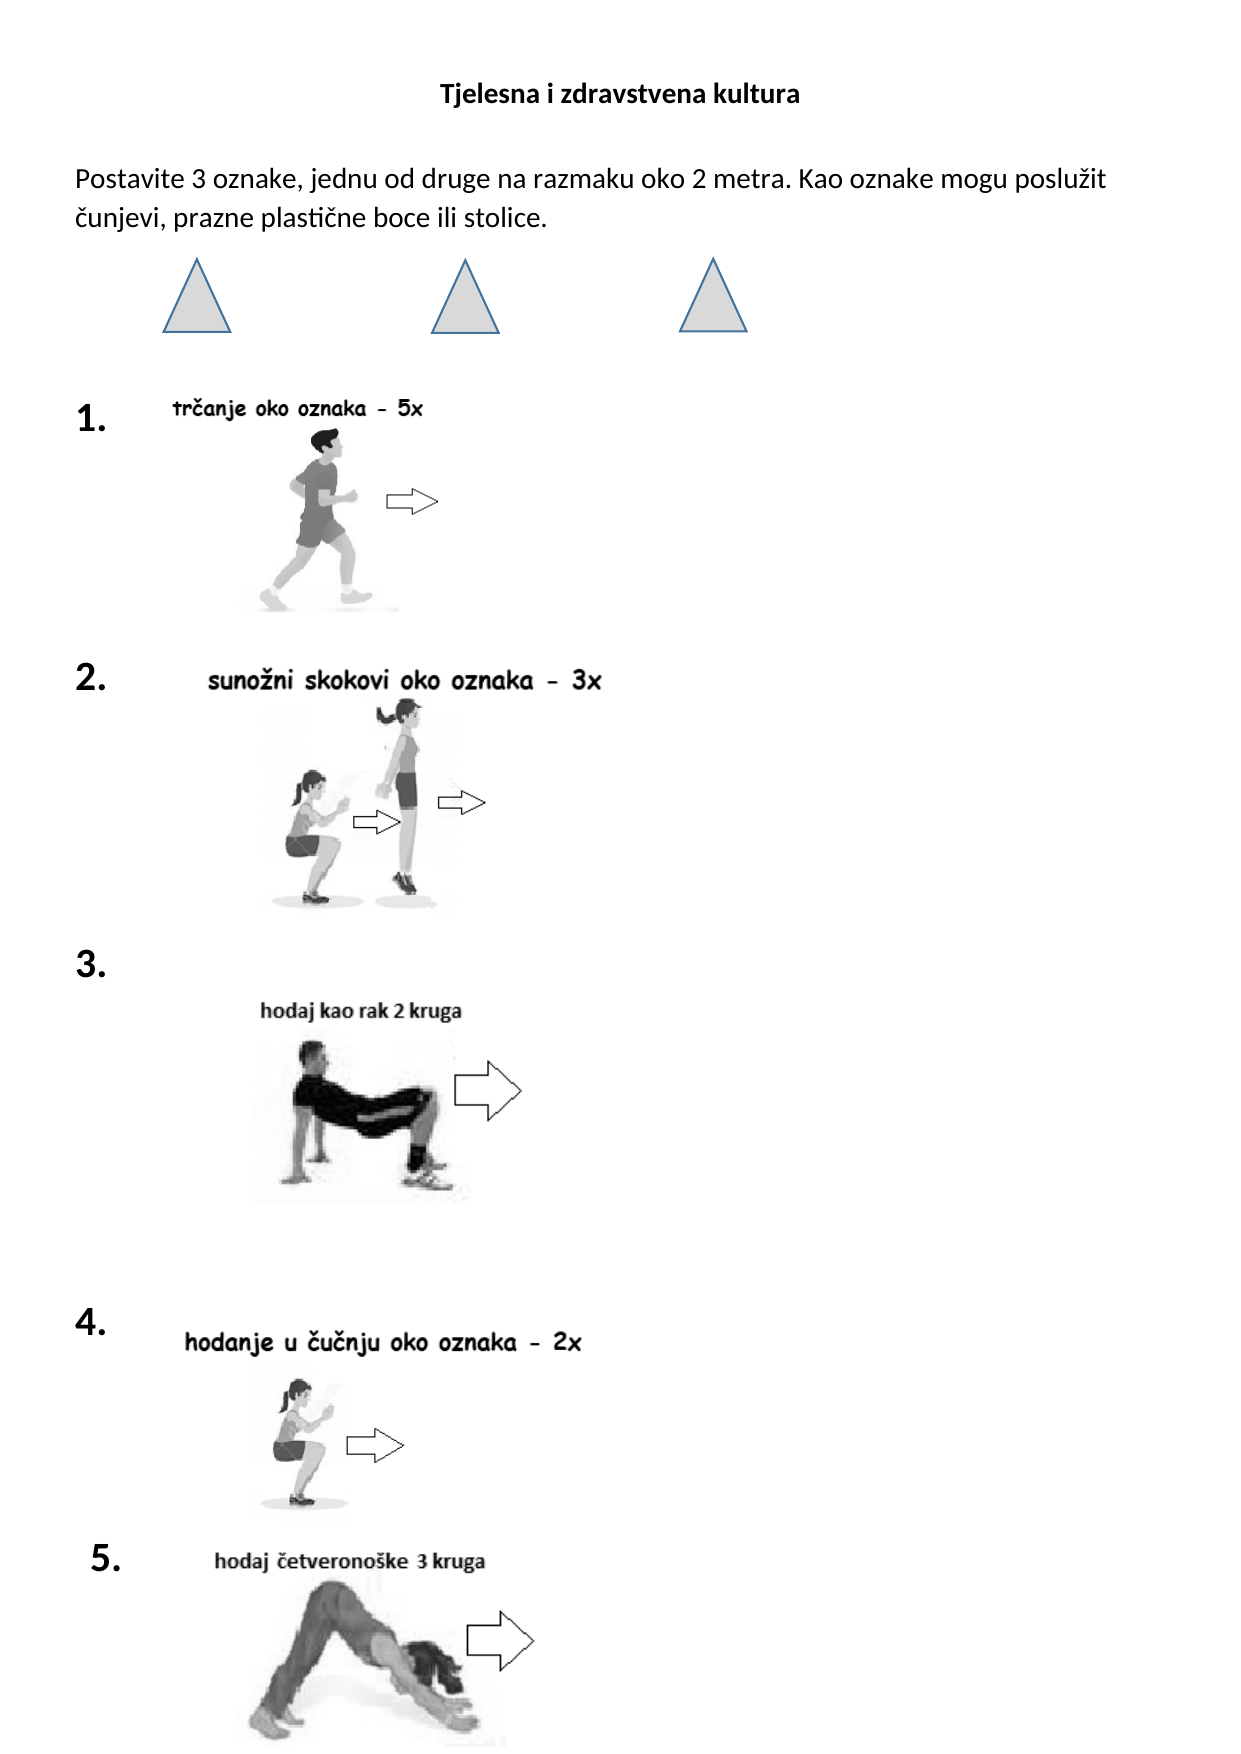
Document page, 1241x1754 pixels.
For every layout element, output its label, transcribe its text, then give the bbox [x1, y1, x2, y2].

text 1. [75, 391, 1165, 442]
text 4. [75, 1294, 1165, 1345]
text Tjelesna i zdravstvena kultura [75, 75, 1165, 111]
text 3. [75, 937, 1165, 987]
text 5. [90, 1531, 1165, 1582]
text 2. [75, 650, 1165, 701]
text Postavite 3 oznake, jednu od druge na razmaku oko 2 metra. Kao oznake mogu poslužit čunjevi, prazne plastične boce ili stolice. [75, 160, 1165, 234]
